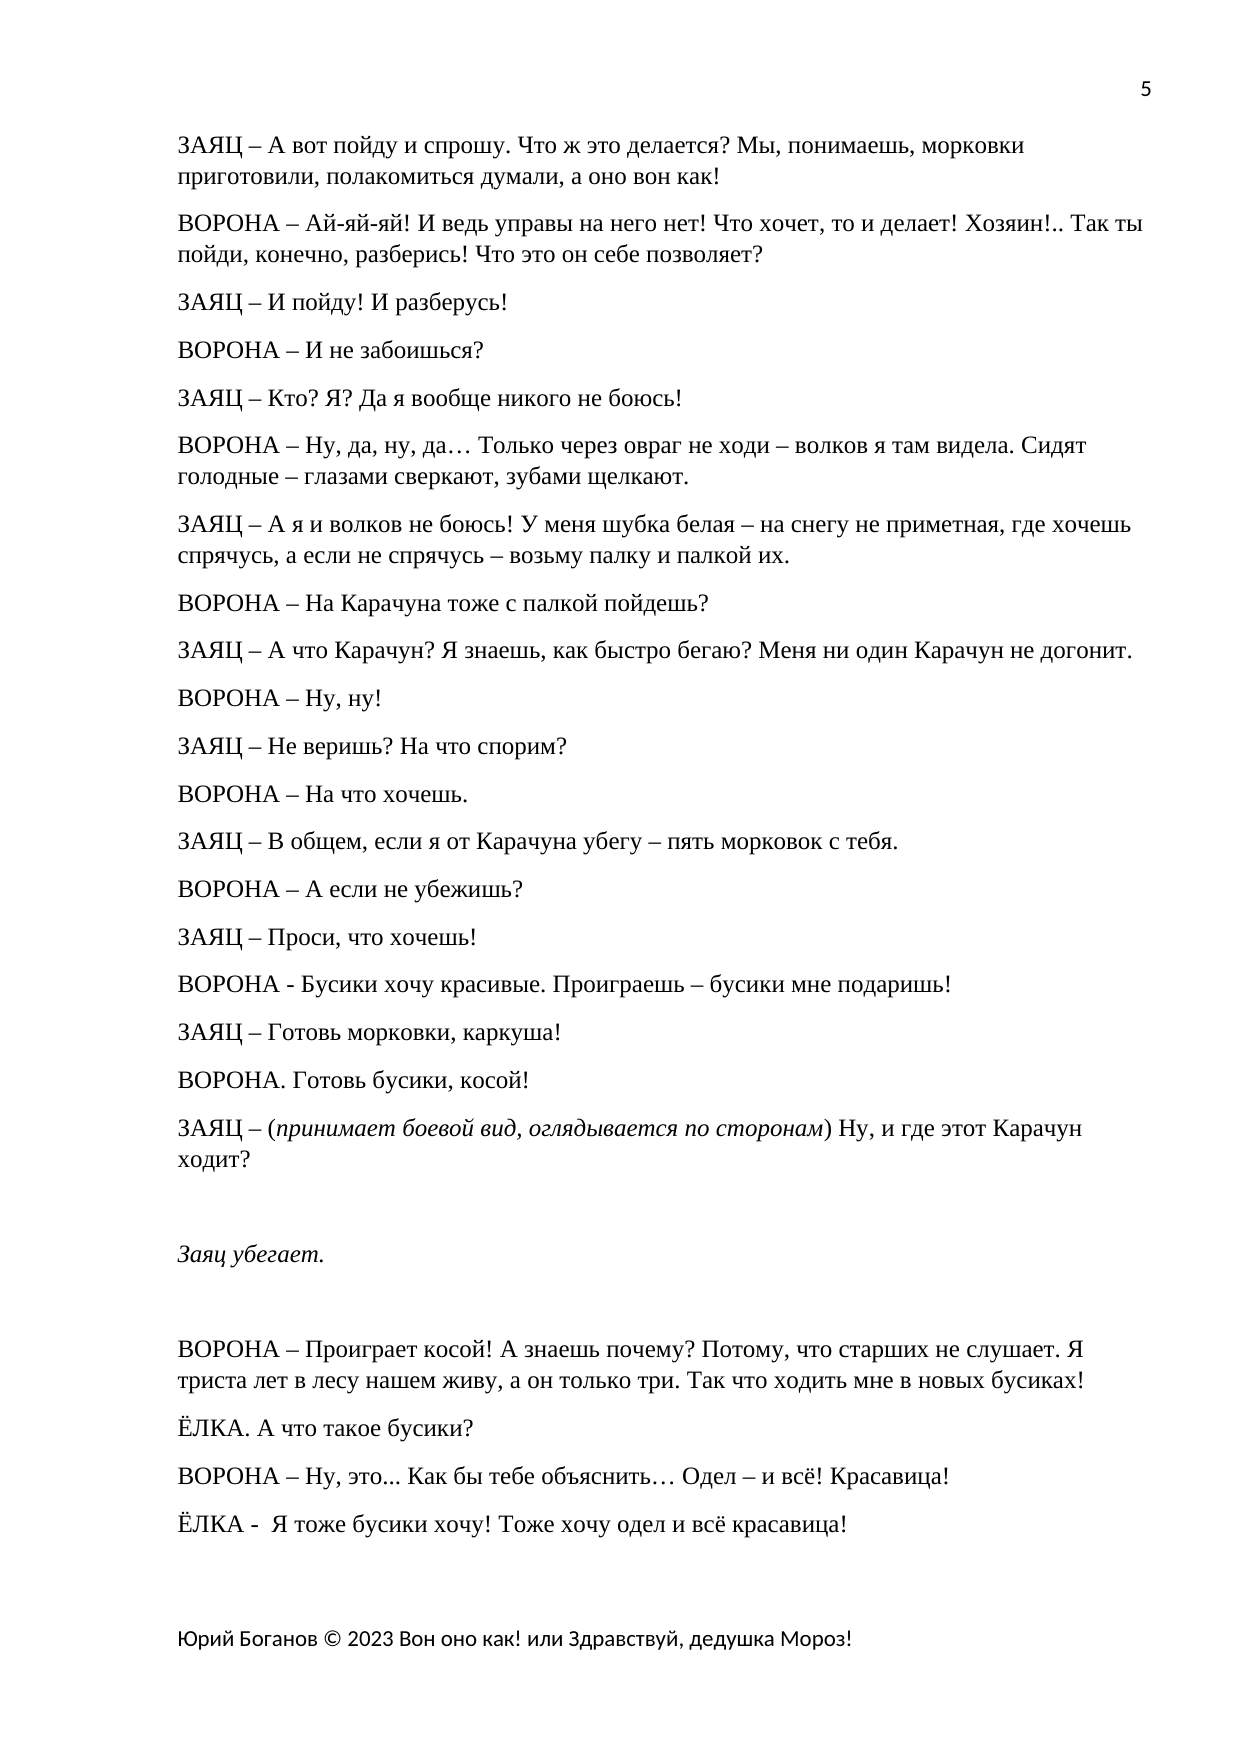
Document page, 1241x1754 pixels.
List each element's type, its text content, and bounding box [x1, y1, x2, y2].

text ЗАЯЦ – А что Карачун? Я знаешь, как быстро бегаю? Меня ни один Карачун не догонит. [177, 636, 1152, 664]
text ВОРОНА – Ай-яй-яй! И ведь управы на него нет! Что хочет, то и делает! Хозяин!.. Так ты пойди, конечно, разберись! Что это он себе позволяет? [177, 208, 1152, 268]
text ЗАЯЦ – Готовь морковки, каркуша! [177, 1017, 1152, 1046]
text ЗАЯЦ – А я и волков не боюсь! У меня шубка белая – на снегу не приметная, где хочешь спрячусь, а если не спрячусь – возьму палку и палкой их. [177, 509, 1152, 569]
text ЗАЯЦ – А вот пойду и спрошу. Что ж это делается? Мы, понимаешь, морковки приготовили, полакомиться думали, а оно вон как! [177, 130, 1152, 189]
text ВОРОНА – На Карачуна тоже с палкой пойдешь? [177, 588, 1152, 617]
text ЗАЯЦ – И пойду! И разберусь! [177, 287, 1152, 316]
text ВОРОНА. Готовь бусики, косой! [177, 1065, 1152, 1094]
text ВОРОНА – Ну, это... Как бы тебе объяснить… Одел – и всё! Красавица! [177, 1461, 1152, 1490]
text ЗАЯЦ – Кто? Я? Да я вообще никого не боюсь! [177, 383, 1152, 411]
text ВОРОНА – А если не убежишь? [177, 874, 1152, 903]
text ВОРОНА – Проиграет косой! А знаешь почему? Потому, что старших не слушает. Я триста лет в лесу нашем живу, а он только три. Так что ходить мне в новых бусиках! [177, 1334, 1152, 1394]
text ЗАЯЦ – (принимает боевой вид, оглядывается по сторонам) Ну, и где этот Карачун ходит? [177, 1113, 1152, 1172]
text ЗАЯЦ – В общем, если я от Карачуна убегу – пять морковок с тебя. [177, 826, 1152, 855]
text ЁЛКА - Я тоже бусики хочу! Тоже хочу одел и всё красавица! [177, 1509, 1152, 1537]
text ЗАЯЦ – Не веришь? На что спорим? [177, 731, 1152, 760]
text ВОРОНА – Ну, да, ну, да… Только через овраг не ходи – волков я там видела. Сидят голодные – глазами сверкают, зубами щелкают. [177, 430, 1152, 490]
text ЁЛКА. А что такое бусики? [177, 1413, 1152, 1442]
text ЗАЯЦ – Проси, что хочешь! [177, 922, 1152, 951]
text ВОРОНА – Ну, ну! [177, 683, 1152, 712]
text ВОРОНА - Бусики хочу красивые. Проиграешь – бусики мне подаришь! [177, 969, 1152, 998]
text Заяц убегает. [177, 1239, 1152, 1268]
text ВОРОНА – И не забоишься? [177, 335, 1152, 364]
text ВОРОНА – На что хочешь. [177, 779, 1152, 807]
